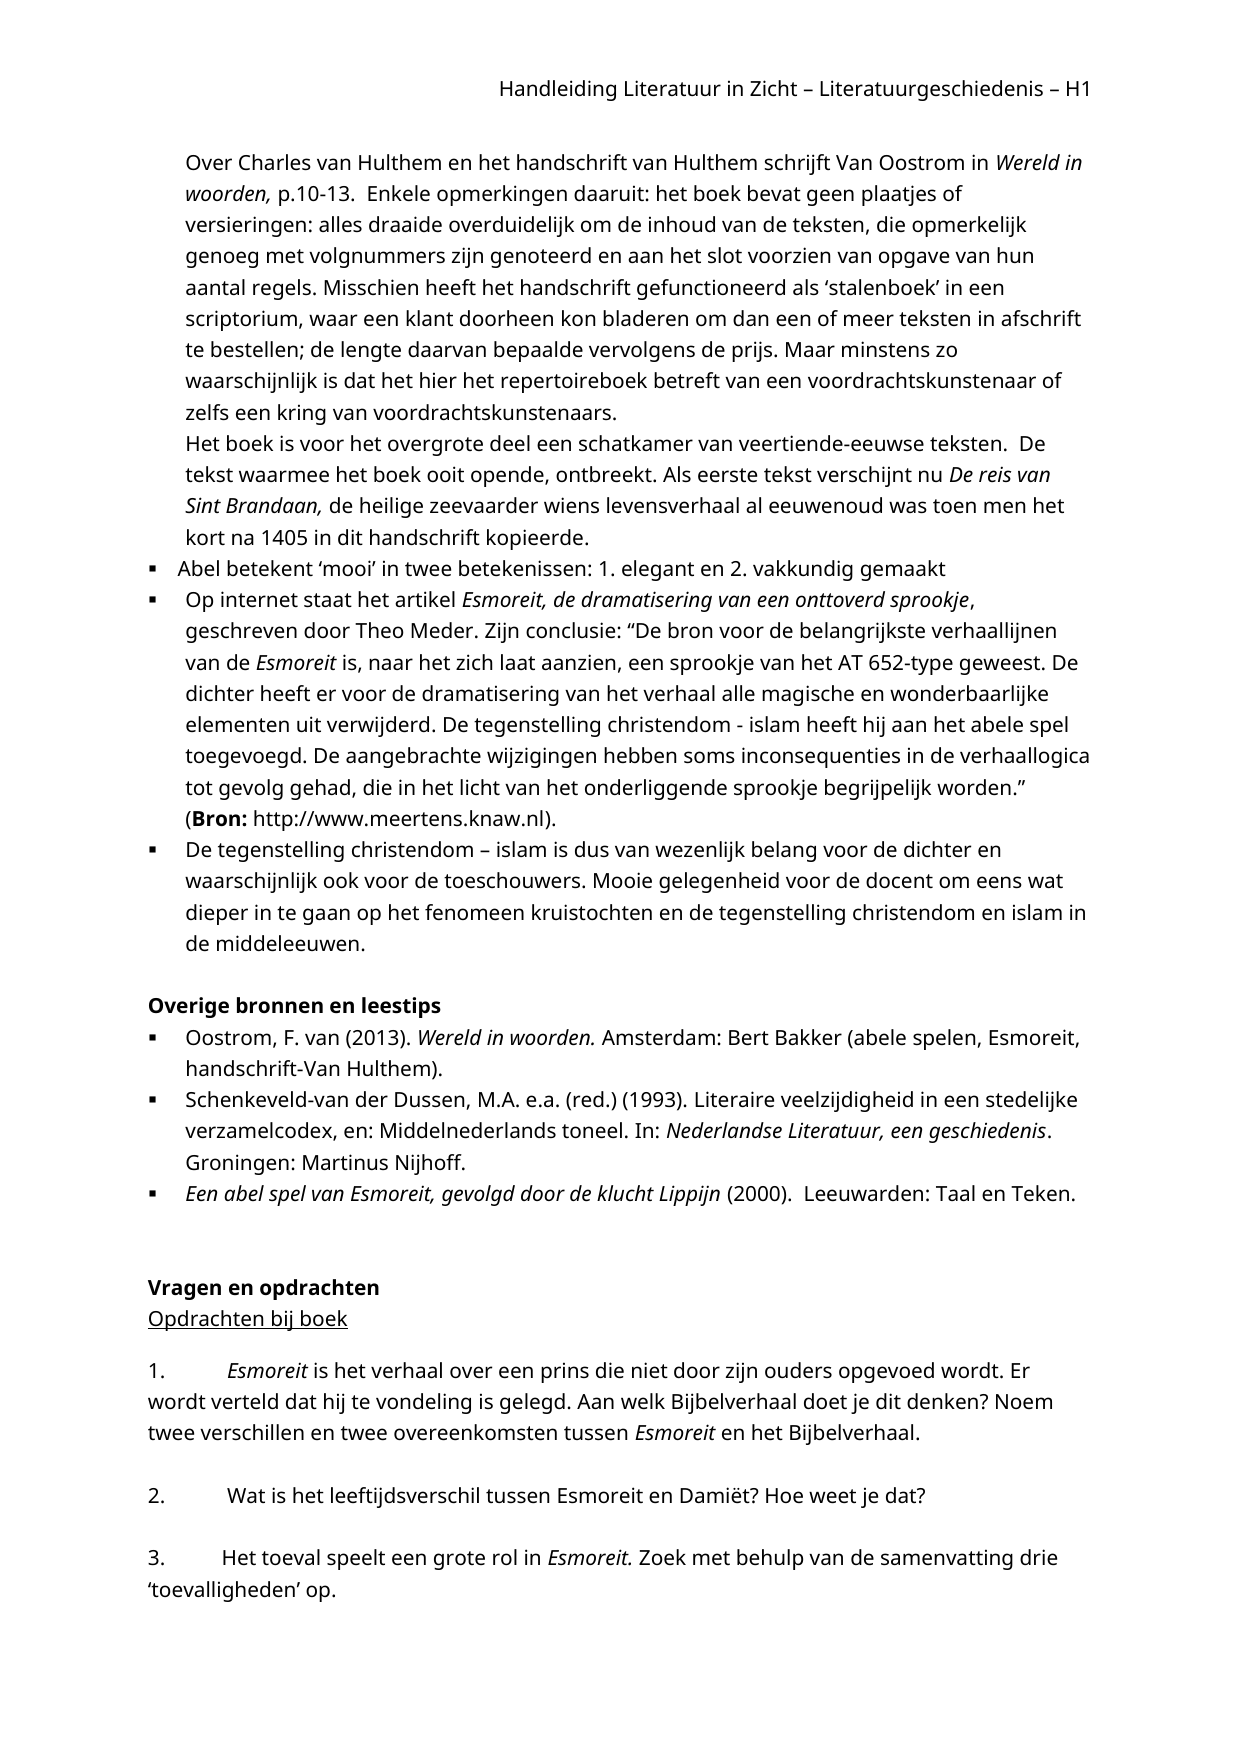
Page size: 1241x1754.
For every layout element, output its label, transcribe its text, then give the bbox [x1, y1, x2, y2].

list Een abel spel van Esmoreit, gevolgd door de klucht Lippijn (2000). Leeuwarden: Taal en Teken. [148, 1179, 1093, 1207]
text 3. Het toeval speelt een grote rol in Esmoreit. Zoek met behulp van de samenvatting drie ‘toevalligheden’ op. [148, 1543, 1093, 1603]
list Schenkeveld-van der Dussen, M.A. e.a. (red.) (1993). Literaire veelzijdigheid in een stedelijke verzamelcodex, en: Middelnederlands toneel. In: Nederlandse Literatuur, een geschiedenis. Groningen: Martinus Nijhoff. [148, 1085, 1093, 1176]
text Over Charles van Hulthem en het handschrift van Hulthem schrijft Van Oostrom in Wereld in woorden, p.10-13. Enkele opmerkingen daaruit: het boek bevat geen plaatjes of versieringen: alles draaide overduidelijk om de inhoud van de teksten, die opmerkelijk genoeg met volgnummers zijn genoteerd en aan het slot voorzien van opgave van hun aantal regels. Misschien heeft het handschrift gefunctioneerd als ‘stalenboek’ in een scriptorium, waar een klant doorheen kon bladeren om dan een of meer teksten in afschrift te bestellen; de lengte daarvan bepaalde vervolgens de prijs. Maar minstens zo waarschijnlijk is dat het hier het repertoireboek betreft van een voordrachtskunstenaar of zelfs een kring van voordrachtskunstenaars. [185, 148, 1093, 426]
list Het boek is voor het overgrote deel een schatkamer van veertiende-eeuwse teksten. De tekst waarmee het boek ooit opende, ontbreekt. Als eerste tekst verschijnt nu De reis van Sint Brandaan, de heilige zeevaarder wiens levensverhaal al eeuwenoud was toen men het kort na 1405 in dit handschrift kopieerde. [185, 429, 1093, 551]
list Op internet staat het artikel Esmoreit, de dramatisering van een onttoverd sprookje, geschreven door Theo Meder. Zijn conclusie: “De bron voor de belangrijkste verhaallijnen van de Esmoreit is, naar het zich laat aanzien, een sprookje van het AT 652-type geweest. De dichter heeft er voor de dramatisering van het verhaal alle magische en wonderbaarlijke elementen uit verwijderd. De tegenstelling christendom - islam heeft hij aan het abele spel toegevoegd. De aangebrachte wijzigingen hebben soms inconsequenties in de verhaallogica tot gevolg gehad, die in het licht van het onderliggende sprookje begrijpelijk worden.” (Bron: http://www.meertens.knaw.nl). [148, 585, 1093, 832]
text 1. Esmoreit is het verhaal over een prins die niet door zijn ouders opgevoed wordt. Er wordt verteld dat hij te vondeling is gelegd. Aan welk Bijbelverhaal doet je dit denken? Noem twee verschillen en twee overeenkomsten tussen Esmoreit en het Bijbelverhaal. [148, 1356, 1093, 1447]
list Oostrom, F. van (2013). Wereld in woorden. Amsterdam: Bert Bakker (abele spelen, Esmoreit, handschrift-Van Hulthem). [148, 1023, 1093, 1082]
text Opdrachten bij boek [148, 1304, 1093, 1332]
list De tegenstelling christendom – islam is dus van wezenlijk belang voor de dichter en waarschijnlijk ook voor de toeschouwers. Mooie gelegenheid voor de docent om eens wat dieper in te gaan op het fenomeen kruistochten en de tegenstelling christendom en islam in de middeleeuwen. [148, 835, 1093, 957]
text 2. Wat is het leeftijdsverschil tussen Esmoreit en Damiët? Hoe weet je dat? [148, 1481, 1093, 1509]
list Overige bronnen en leestips [148, 991, 1093, 1020]
text Vragen en opdrachten [148, 1273, 1093, 1301]
list Abel betekent ‘mooi’ in twee betekenissen: 1. elegant en 2. vakkundig gemaakt [148, 554, 1093, 582]
